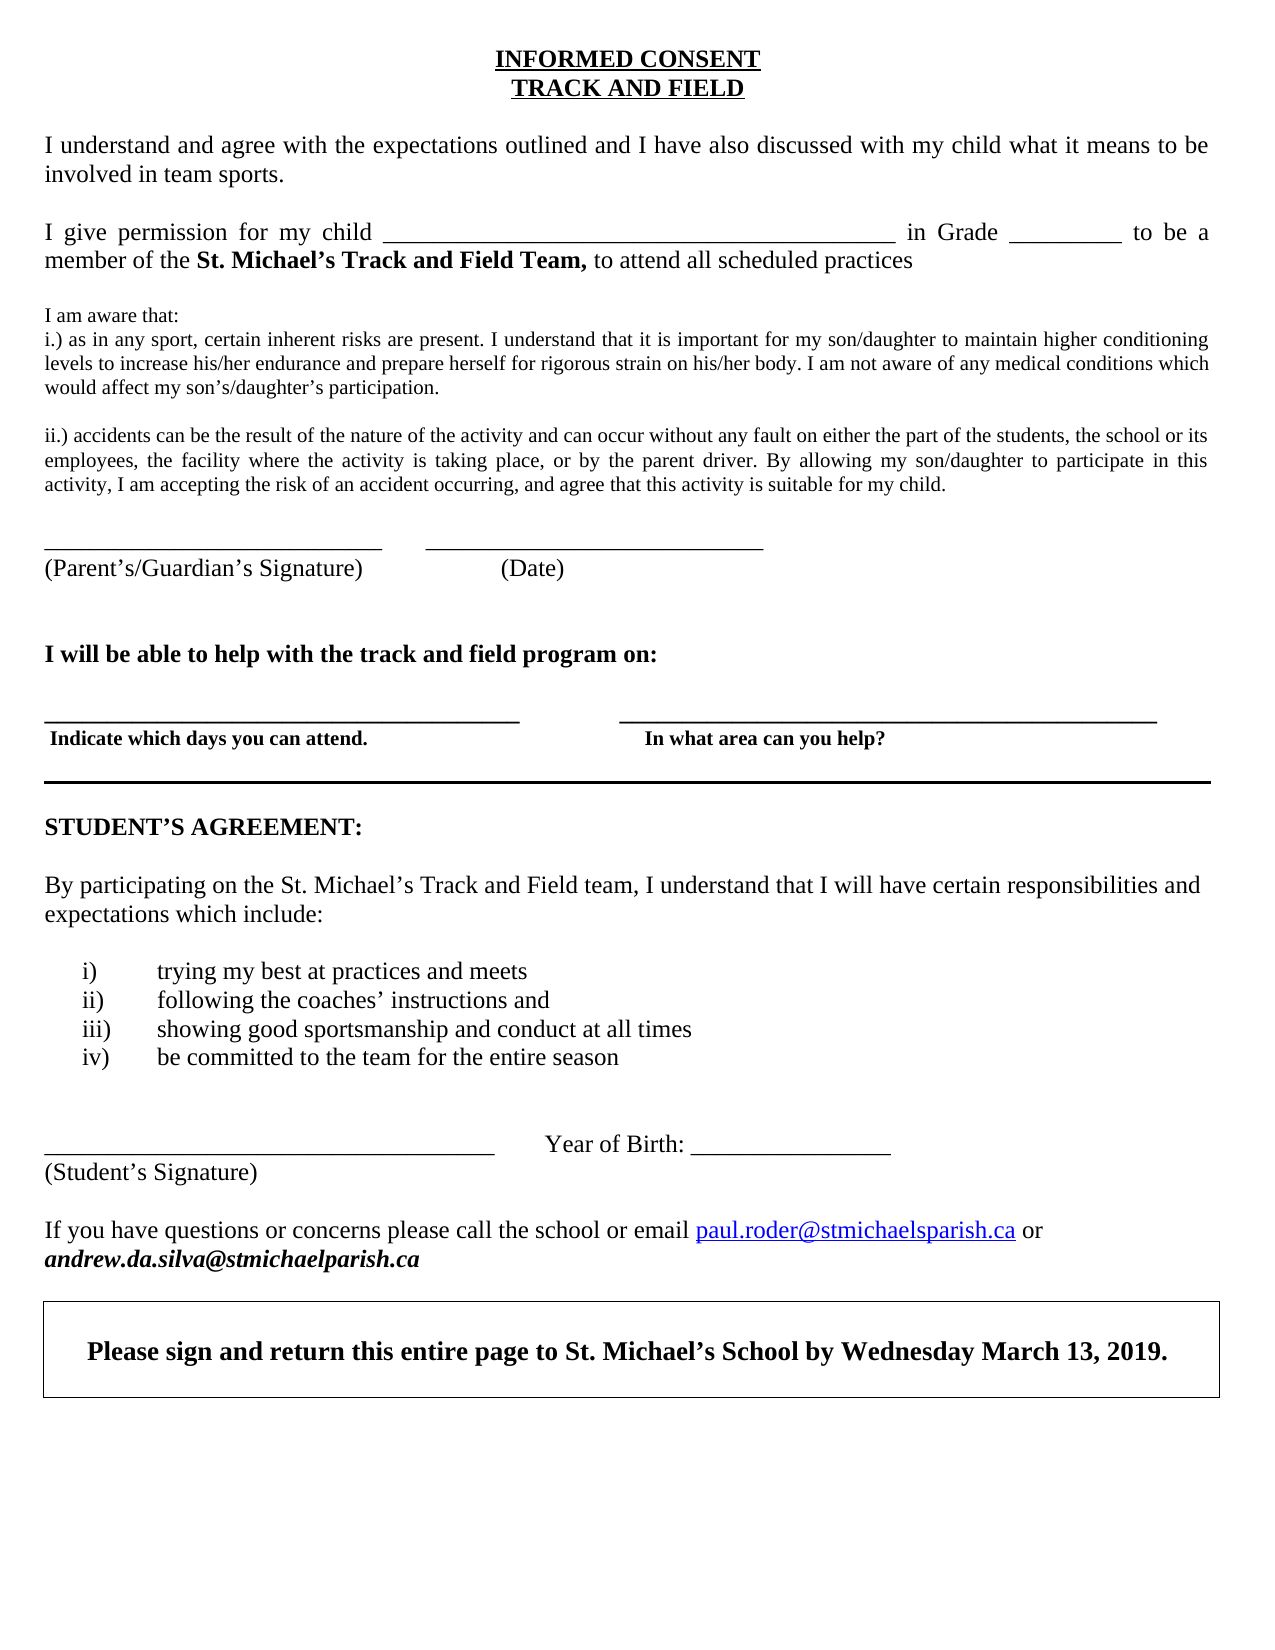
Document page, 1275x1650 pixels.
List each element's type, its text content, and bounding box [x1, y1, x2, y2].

text INFORMED CONSENT [44, 44, 1211, 73]
text ____________________________________ Year of Birth: ________________ [44, 1129, 1211, 1157]
text (Parent’s/Guardian’s Signature) (Date) [44, 553, 1211, 582]
text ii.) accidents can be the result of the nature of the activity and can occur without any fault on either the part of the students, the school or its employees, the facility where the activity is taking place, or by the parent driver. By allowing my son/daughter to participate in this activity, I am accepting the risk of an accident occurring, and agree that this activity is suitable for my child. [44, 423, 1211, 496]
text I understand and agree with the expectations outlined and I have also discussed with my child what it means to be involved in team sports. [44, 131, 1211, 188]
text I am aware that: [44, 303, 1211, 327]
list showing good sportsmanship and conduct at all times [82, 1014, 1211, 1042]
list be committed to the team for the entire season [82, 1042, 1211, 1071]
text TRACK AND FIELD [44, 73, 1211, 102]
text (Student’s Signature) [44, 1157, 1211, 1186]
list trying my best at practices and meets [82, 956, 1211, 985]
text Please sign and return this entire page to St. Michael’s School by Wednesday March 13, 2019. [44, 1335, 1211, 1367]
text ______________________________________ ___________________________________________ [44, 697, 1211, 726]
text I give permission for my child _________________________________________ in Grade _________ to be a member of the St. Michael’s Track and Field Team, to attend all scheduled practices [44, 217, 1211, 274]
text ___________________________ ___________________________ [44, 524, 1211, 553]
text Indicate which days you can attend. In what area can you help? [44, 726, 1211, 750]
list following the coaches’ instructions and [82, 985, 1211, 1014]
text i.) as in any sport, certain inherent risks are present. I understand that it is important for my son/daughter to maintain higher conditioning levels to increase his/her endurance and prepare herself for rigorous strain on his/her body. I am not aware of any medical conditions which would affect my son’s/daughter’s participation. [44, 327, 1211, 399]
text By participating on the St. Michael’s Track and Field team, I understand that I will have certain responsibilities and expectations which include: [44, 870, 1211, 927]
text STUDENT’S AGREEMENT: [44, 812, 1211, 841]
text I will be able to help with the track and field program on: [44, 639, 1211, 668]
text If you have questions or concerns please call the school or email paul.roder@stmichaelsparish.ca or andrew.da.silva@stmichaelparish.ca [44, 1215, 1211, 1272]
